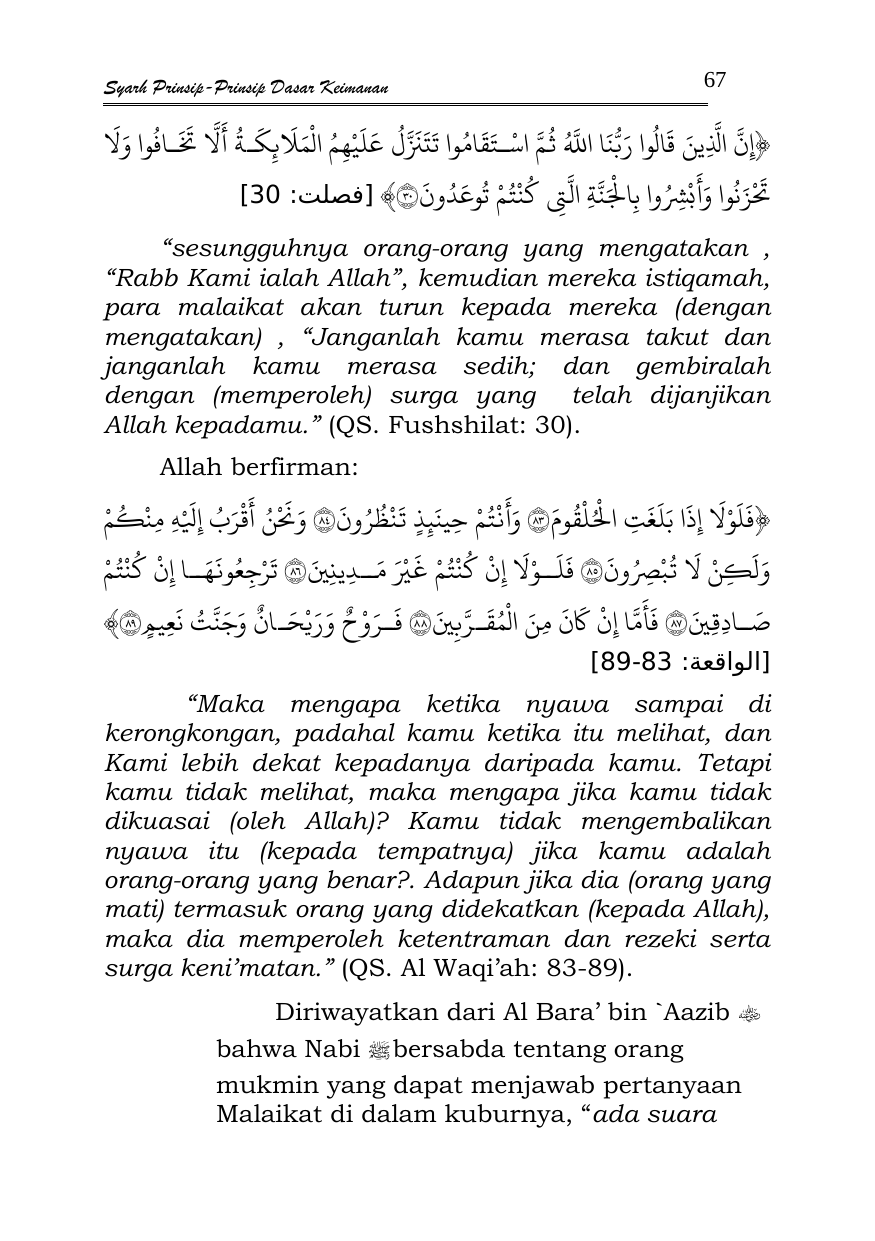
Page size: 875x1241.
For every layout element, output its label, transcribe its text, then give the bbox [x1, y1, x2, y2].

text ﴿فَلَوْلَا إِذَا بَلَغَتِ الْحُلْقُومَ٨٣ وَأَنْتُمْ حِينَئِذٍ تَنْظُرُونَ٨٤ وَنَحْنُ أَقْرَبُ إِلَيْهِ مِنْكُمْ وَلَكِنْ لَا تُبْصِرُونَ٨٥ فَلَوْلَا إِنْ كُنْتُمْ غَيْرَ مَدِينِينَ٨٦ تَرْجِعُونَهَا إِنْ كُنْتُمْ صَادِقِينَ٨٧ فَأَمَّا إِنْ كَانَ مِنَ الْمُقَرَّبِينَ٨٨ فَرَوْحٌ وَرَيْحَانٌ وَجَنَّتُ نَعِيمٍ٨٩﴾ [الواقعة: 83-89] [103, 493, 771, 676]
text “sesungguhnya orang-orang yang mengatakan , “Rabb Kami ialah Allah”, kemudian mereka istiqamah, para malaikat akan turun kepada mereka (dengan mengatakan) , “Janganlah kamu merasa takut dan janganlah kamu merasa sedih; dan gembiralah dengan (memperoleh) surga yang telah dijanjikan Allah kepadamu.” (QS. Fushshilat: 30). [103, 233, 771, 439]
text Allah berfirman: [159, 451, 771, 481]
text ﴿إِنَّ الَّذِينَ قَالُوا رَبُّنَا اللَّهُ ثُمَّ اسْتَقَامُوا تَتَنَزَّلُ عَلَيْهِمُ الْمَلَائِكَةُ أَلَّا تَخَافُوا وَلَا تَحْزَنُوا وَأَبْشِرُوا بِالْجَنَّةِ الَّتِي كُنْتُمْ تُوعَدُونَ٣٠﴾ [فصلت: 30] [103, 118, 771, 221]
text “Maka mengapa ketika nyawa sampai di kerongkongan, padahal kamu ketika itu melihat, dan Kami lebih dekat kepadanya daripada kamu. Tetapi kamu tidak melihat, maka mengapa jika kamu tidak dikuasai (oleh Allah)? Kamu tidak mengembalikan nyawa itu (kepada tempatnya) jika kamu adalah orang-orang yang benar?. Adapun jika dia (orang yang mati) termasuk orang yang didekatkan (kepada Allah), maka dia memperoleh ketentraman dan rezeki serta surga keni’matan.” (QS. Al Waqi’ah: 83-89). [103, 689, 771, 982]
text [216, 995, 771, 1128]
